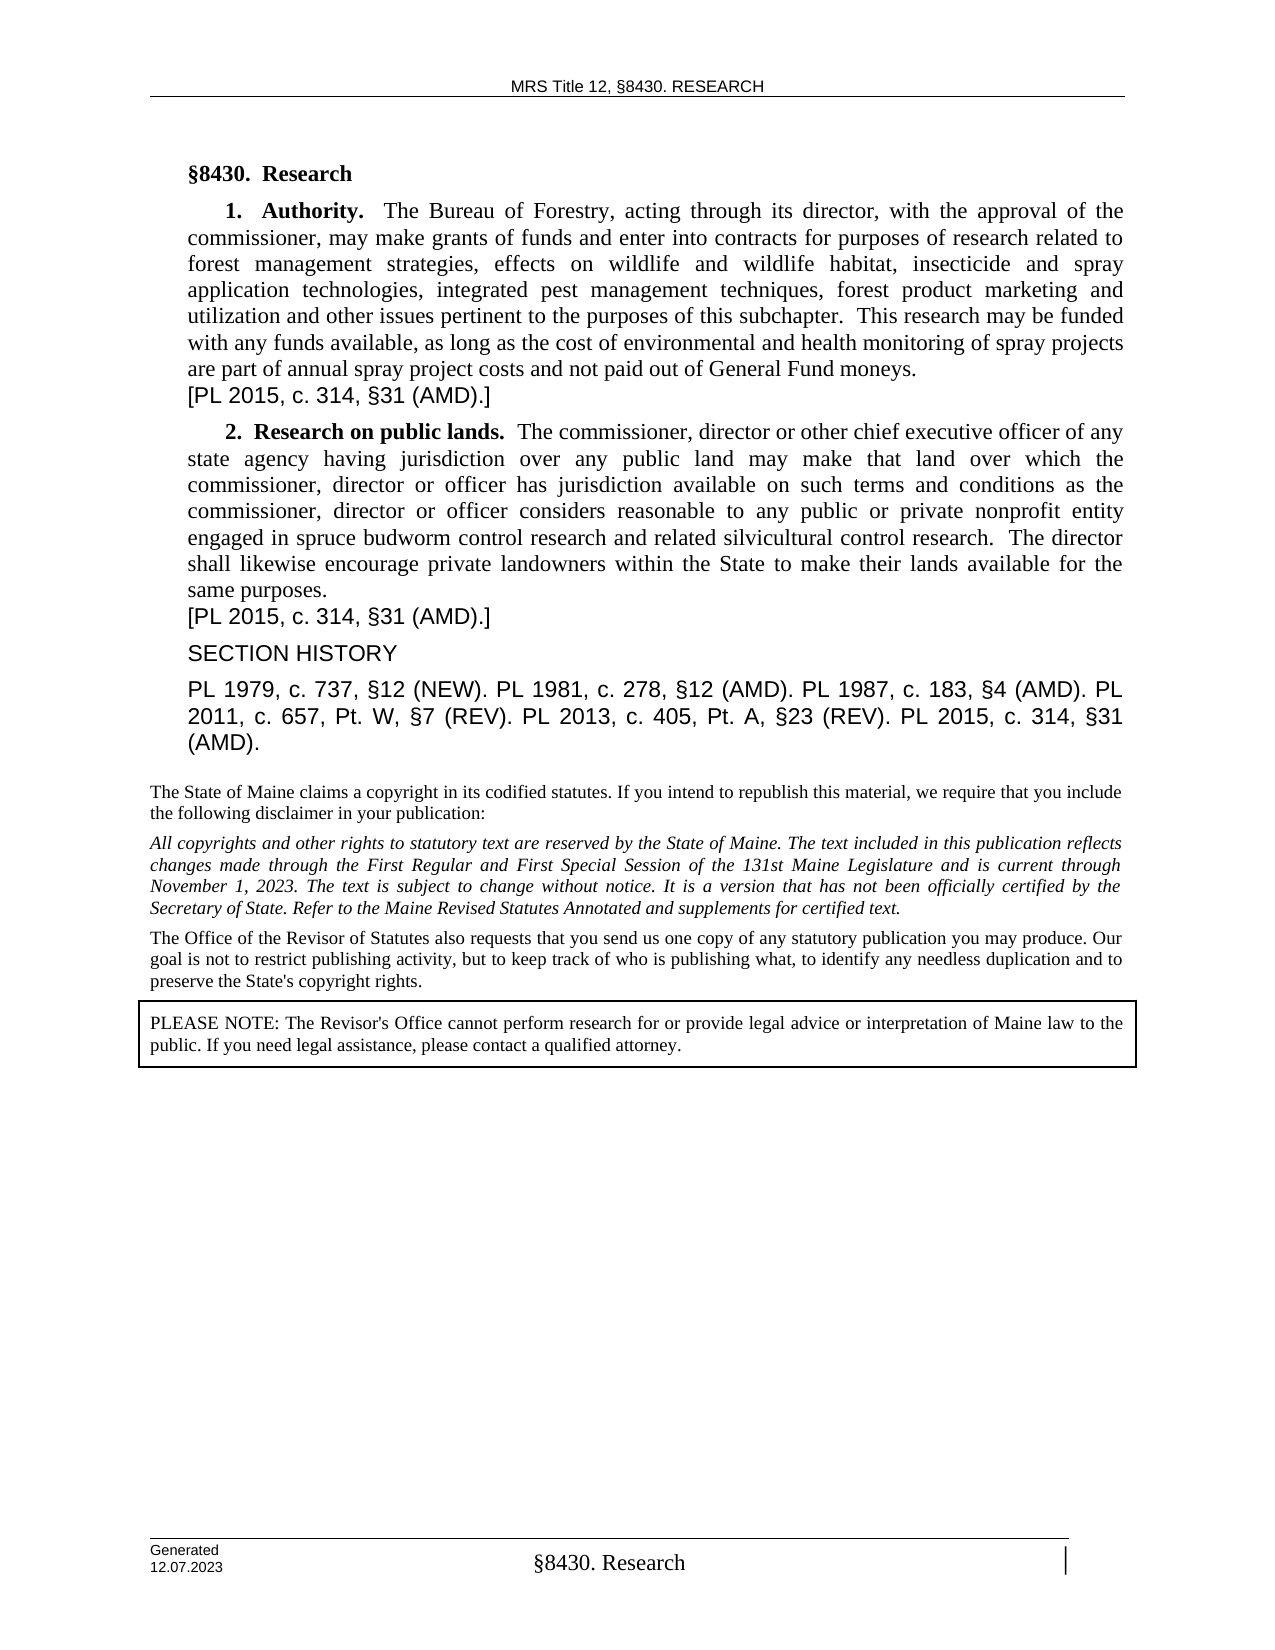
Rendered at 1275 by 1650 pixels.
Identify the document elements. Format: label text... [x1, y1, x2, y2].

text §8430. Research [187, 160, 1125, 187]
text PL 1979, c. 737, §12 (NEW). PL 1981, c. 278, §12 (AMD). PL 1987, c. 183, §4 (AMD). PL 2011, c. 657, Pt. W, §7 (REV). PL 2013, c. 405, Pt. A, §23 (REV). PL 2015, c. 314, §31 (AMD). [187, 676, 1125, 756]
text The State of Maine claims a copyright in its codified statutes. If you intend to republish this material, we require that you include the following disclaimer in your publication: [150, 781, 1125, 824]
text SECTION HISTORY [187, 640, 1125, 666]
text All copyrights and other rights to statutory text are reserved by the State of Maine. The text included in this publication reflects changes made through the First Regular and First Special Session of the 131st Maine Legislature and is current through November 1, 2023 . The text is subject to change without notice. It is a version that has not been officially certified by the Secretary of State. Refer to the Maine Revised Statutes Annotated and supplements for certified text. [150, 832, 1125, 918]
text The Office of the Revisor of Statutes also requests that you send us one copy of any statutory publication you may produce. Our goal is not to restrict publishing activity, but to keep track of who is publishing what, to identify any needless duplication and to preserve the State's copyright rights. [150, 927, 1125, 991]
text PLEASE NOTE: The Revisor's Office cannot perform research for or provide legal advice or interpretation of Maine law to the public. If you need legal assistance, please contact a qualified attorney. [140, 1002, 1135, 1066]
text [PL 2015, c. 314, §31 (AMD).] [187, 603, 1125, 629]
text [PL 2015, c. 314, §31 (AMD).] [187, 382, 1125, 408]
text 2. Research on public lands. The commissioner, director or other chief executive officer of any state agency having jurisdiction over any public land may make that land over which the commissioner, director or officer has jurisdiction available on such terms and conditions as the commissioner, director or officer considers reasonable to any public or private nonprofit entity engaged in spruce budworm control research and related silvicultural control research. The director shall likewise encourage private landowners within the State to make their lands available for the same purposes. [187, 418, 1125, 603]
text 1. Authority. The Bureau of Forestry, acting through its director, with the approval of the commissioner, may make grants of funds and enter into contracts for purposes of research related to forest management strategies, effects on wildlife and wildlife habitat, insecticide and spray application technologies, integrated pest management techniques, forest product marketing and utilization and other issues pertinent to the purposes of this subchapter. This research may be funded with any funds available, as long as the cost of environmental and health monitoring of spray projects are part of annual spray project costs and not paid out of General Fund moneys. [187, 197, 1125, 382]
